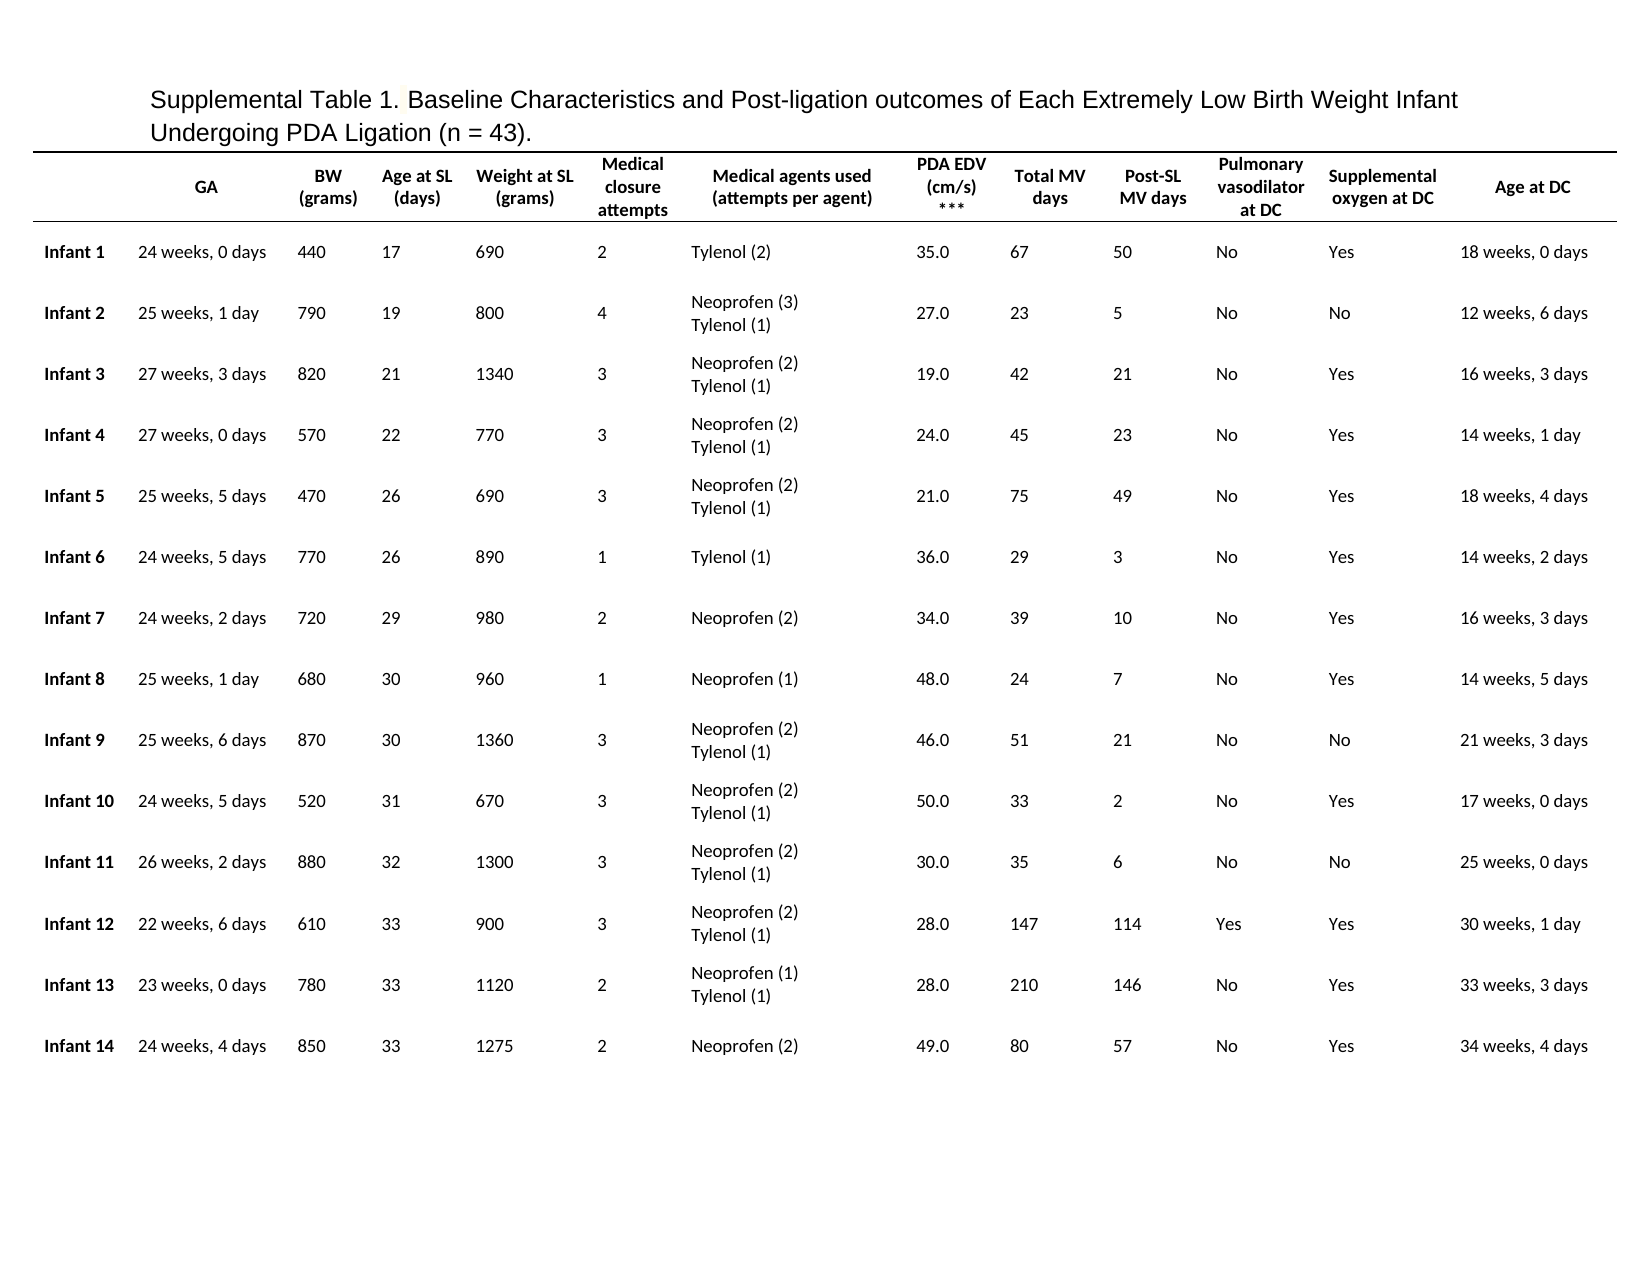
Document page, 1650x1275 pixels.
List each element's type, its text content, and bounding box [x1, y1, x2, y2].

table_cell 1 [586, 649, 680, 709]
table_cell 670 [464, 771, 586, 832]
table_cell 30.0 [905, 832, 998, 893]
table_cell No [1205, 404, 1317, 465]
table_cell 3 [586, 465, 680, 526]
table_cell 890 [464, 526, 586, 587]
table_cell Tylenol (2) [680, 222, 905, 282]
table_cell 18 weeks, 0 days [1449, 222, 1617, 282]
table_cell Neoprofen (2) Tylenol (1) [680, 893, 905, 954]
table_cell 35.0 [905, 222, 998, 282]
table_cell 2 [586, 222, 680, 282]
table_cell 29 [370, 588, 464, 648]
table_cell 50.0 [905, 771, 998, 832]
table_cell 45 [999, 404, 1102, 465]
table_cell 21 weeks, 3 days [1449, 710, 1617, 771]
table_header Medical closure attempts [586, 153, 680, 221]
table_cell 5 [1102, 282, 1204, 343]
table_cell 34.0 [905, 588, 998, 648]
table_cell 24 weeks, 5 days [127, 526, 286, 587]
table_cell 21 [1102, 710, 1204, 771]
table_cell 440 [286, 222, 370, 282]
table_cell Infant 5 [33, 465, 127, 526]
table_cell 48.0 [905, 649, 998, 709]
table_cell 14 weeks, 5 days [1449, 649, 1617, 709]
table_cell 49 [1102, 465, 1204, 526]
table_cell Neoprofen (3) Tylenol (1) [680, 282, 905, 343]
table_cell No [1205, 710, 1317, 771]
table_cell 23 [999, 282, 1102, 343]
table_cell Neoprofen (2) Tylenol (1) [680, 832, 905, 893]
table_cell 31 [370, 771, 464, 832]
table_cell 3 [586, 710, 680, 771]
table_cell 17 weeks, 0 days [1449, 771, 1617, 832]
table_cell 26 [370, 526, 464, 587]
table_cell Infant 10 [33, 771, 127, 832]
table_header Pulmonary vasodilator at DC [1205, 153, 1317, 221]
table_cell No [1205, 465, 1317, 526]
table_cell No [1205, 649, 1317, 709]
table_cell No [1205, 1015, 1317, 1076]
table_cell 6 [1102, 832, 1204, 893]
table_cell Infant 9 [33, 710, 127, 771]
table_cell 28.0 [905, 954, 998, 1015]
table_cell 2 [1102, 771, 1204, 832]
table_cell 36.0 [905, 526, 998, 587]
table_cell 30 [370, 649, 464, 709]
table_cell 680 [286, 649, 370, 709]
table_cell Yes [1317, 771, 1448, 832]
table_cell 1360 [464, 710, 586, 771]
table_cell 570 [286, 404, 370, 465]
table_cell 3 [1102, 526, 1204, 587]
table_cell Yes [1317, 222, 1448, 282]
table_cell 25 weeks, 6 days [127, 710, 286, 771]
table_cell 33 [370, 893, 464, 954]
table_cell 18 weeks, 4 days [1449, 465, 1617, 526]
table_cell Neoprofen (2) Tylenol (1) [680, 710, 905, 771]
table_cell Tylenol (1) [680, 526, 905, 587]
table_cell 27.0 [905, 282, 998, 343]
table_cell 770 [464, 404, 586, 465]
table_cell Neoprofen (1) Tylenol (1) [680, 954, 905, 1015]
table_cell 3 [586, 893, 680, 954]
table_cell 3 [586, 832, 680, 893]
table_cell 770 [286, 526, 370, 587]
table_header [33, 153, 127, 221]
table_cell Yes [1317, 1015, 1448, 1076]
table_cell 14 weeks, 2 days [1449, 526, 1617, 587]
table_cell 800 [464, 282, 586, 343]
table_cell 1340 [464, 343, 586, 404]
table_cell 25 weeks, 0 days [1449, 832, 1617, 893]
table_cell 75 [999, 465, 1102, 526]
table_cell 2 [586, 588, 680, 648]
table_cell 22 weeks, 6 days [127, 893, 286, 954]
table_header Age at SL (days) [370, 153, 464, 221]
table_cell No [1205, 588, 1317, 648]
table_cell Yes [1317, 954, 1448, 1015]
table_header Weight at SL (grams) [464, 153, 586, 221]
table_cell 26 [370, 465, 464, 526]
table_cell 19 [370, 282, 464, 343]
table_cell 21 [370, 343, 464, 404]
table_cell 1 [586, 526, 680, 587]
table_cell 2 [586, 954, 680, 1015]
table_cell Infant 8 [33, 649, 127, 709]
table_cell 32 [370, 832, 464, 893]
table_cell 960 [464, 649, 586, 709]
table_cell 26 weeks, 2 days [127, 832, 286, 893]
table_cell 28.0 [905, 893, 998, 954]
table_cell 30 weeks, 1 day [1449, 893, 1617, 954]
table_cell No [1205, 832, 1317, 893]
table_cell 24 weeks, 4 days [127, 1015, 286, 1076]
table_cell 16 weeks, 3 days [1449, 343, 1617, 404]
table_cell 870 [286, 710, 370, 771]
table_cell Neoprofen (2) Tylenol (1) [680, 343, 905, 404]
table_cell 35 [999, 832, 1102, 893]
table_cell No [1317, 832, 1448, 893]
table_cell 67 [999, 222, 1102, 282]
table_cell Yes [1317, 465, 1448, 526]
table_cell 1275 [464, 1015, 586, 1076]
table_cell 39 [999, 588, 1102, 648]
table_cell 4 [586, 282, 680, 343]
table_header Post-SL MV days [1102, 153, 1204, 221]
table_header Total MV days [999, 153, 1102, 221]
table_cell 24.0 [905, 404, 998, 465]
table_cell 51 [999, 710, 1102, 771]
table_cell 24 weeks, 0 days [127, 222, 286, 282]
table_cell Infant 2 [33, 282, 127, 343]
table_cell 210 [999, 954, 1102, 1015]
table_cell 610 [286, 893, 370, 954]
table_cell 24 weeks, 5 days [127, 771, 286, 832]
table_cell 57 [1102, 1015, 1204, 1076]
table_header Supplemental oxygen at DC [1317, 153, 1448, 221]
table_cell 690 [464, 222, 586, 282]
table_cell 33 [999, 771, 1102, 832]
table_cell Yes [1317, 404, 1448, 465]
table_cell 24 [999, 649, 1102, 709]
table_cell 470 [286, 465, 370, 526]
table_cell Neoprofen (1) [680, 649, 905, 709]
table_cell No [1205, 526, 1317, 587]
table_cell 520 [286, 771, 370, 832]
table_cell 900 [464, 893, 586, 954]
table_cell Neoprofen (2) [680, 588, 905, 648]
table_cell 21 [1102, 343, 1204, 404]
table_cell 1120 [464, 954, 586, 1015]
table_cell 27 weeks, 3 days [127, 343, 286, 404]
table_cell Yes [1317, 588, 1448, 648]
table_cell Infant 12 [33, 893, 127, 954]
table_cell 114 [1102, 893, 1204, 954]
table_cell 46.0 [905, 710, 998, 771]
table_cell 34 weeks, 4 days [1449, 1015, 1617, 1076]
table_cell 25 weeks, 1 day [127, 282, 286, 343]
table_cell 25 weeks, 5 days [127, 465, 286, 526]
table_cell Infant 13 [33, 954, 127, 1015]
table_cell 30 [370, 710, 464, 771]
table_cell 3 [586, 343, 680, 404]
table_cell 23 [1102, 404, 1204, 465]
table_cell 3 [586, 404, 680, 465]
table_cell Neoprofen (2) Tylenol (1) [680, 771, 905, 832]
table_cell 80 [999, 1015, 1102, 1076]
table_cell 42 [999, 343, 1102, 404]
table_cell 21.0 [905, 465, 998, 526]
table_cell 850 [286, 1015, 370, 1076]
table_cell No [1205, 222, 1317, 282]
table_header BW (grams) [286, 153, 370, 221]
table_cell Infant 3 [33, 343, 127, 404]
table_cell Yes [1317, 893, 1448, 954]
table_cell Infant 11 [33, 832, 127, 893]
table_cell 10 [1102, 588, 1204, 648]
table_cell 7 [1102, 649, 1204, 709]
table_cell 29 [999, 526, 1102, 587]
text Supplemental Table 1. Baseline Characteristics and Post-ligation outcomes of Each Extremely Low Birth Weight Infant Undergoing PDA Ligation (n = 43). [150, 85, 1500, 147]
table_cell Yes [1317, 649, 1448, 709]
table_cell No [1205, 282, 1317, 343]
table_cell Yes [1205, 893, 1317, 954]
table_cell 14 weeks, 1 day [1449, 404, 1617, 465]
table_cell 17 [370, 222, 464, 282]
table_cell Neoprofen (2) Tylenol (1) [680, 404, 905, 465]
table_cell 146 [1102, 954, 1204, 1015]
table_cell Infant 4 [33, 404, 127, 465]
table_cell 820 [286, 343, 370, 404]
table_header GA [127, 153, 286, 221]
table_cell 27 weeks, 0 days [127, 404, 286, 465]
table_cell 16 weeks, 3 days [1449, 588, 1617, 648]
table_cell 780 [286, 954, 370, 1015]
table_cell 1300 [464, 832, 586, 893]
table_cell 720 [286, 588, 370, 648]
table_cell Infant 1 [33, 222, 127, 282]
table_cell Infant 14 [33, 1015, 127, 1076]
table_cell 33 [370, 954, 464, 1015]
table_cell 19.0 [905, 343, 998, 404]
table_cell 980 [464, 588, 586, 648]
table_header PDA EDV (cm/s) *** [905, 153, 998, 221]
table_cell 23 weeks, 0 days [127, 954, 286, 1015]
table_cell No [1317, 710, 1448, 771]
table_cell 33 [370, 1015, 464, 1076]
table_cell No [1317, 282, 1448, 343]
table_cell 2 [586, 1015, 680, 1076]
table_cell 33 weeks, 3 days [1449, 954, 1617, 1015]
table_header Medical agents used (attempts per agent) [680, 153, 905, 221]
table_cell 3 [586, 771, 680, 832]
table_cell 12 weeks, 6 days [1449, 282, 1617, 343]
table_cell No [1205, 343, 1317, 404]
table_cell 790 [286, 282, 370, 343]
table_cell 880 [286, 832, 370, 893]
table_cell 24 weeks, 2 days [127, 588, 286, 648]
table_cell 22 [370, 404, 464, 465]
table_cell No [1205, 771, 1317, 832]
table_cell Yes [1317, 343, 1448, 404]
table_cell 49.0 [905, 1015, 998, 1076]
table_cell No [1205, 954, 1317, 1015]
table_cell Infant 6 [33, 526, 127, 587]
table_cell Yes [1317, 526, 1448, 587]
table_cell 25 weeks, 1 day [127, 649, 286, 709]
table_cell Neoprofen (2) Tylenol (1) [680, 465, 905, 526]
table_cell 690 [464, 465, 586, 526]
table_cell 147 [999, 893, 1102, 954]
table_cell Neoprofen (2) [680, 1015, 905, 1076]
table_cell Infant 7 [33, 588, 127, 648]
table_cell 50 [1102, 222, 1204, 282]
table_header Age at DC [1449, 153, 1617, 221]
